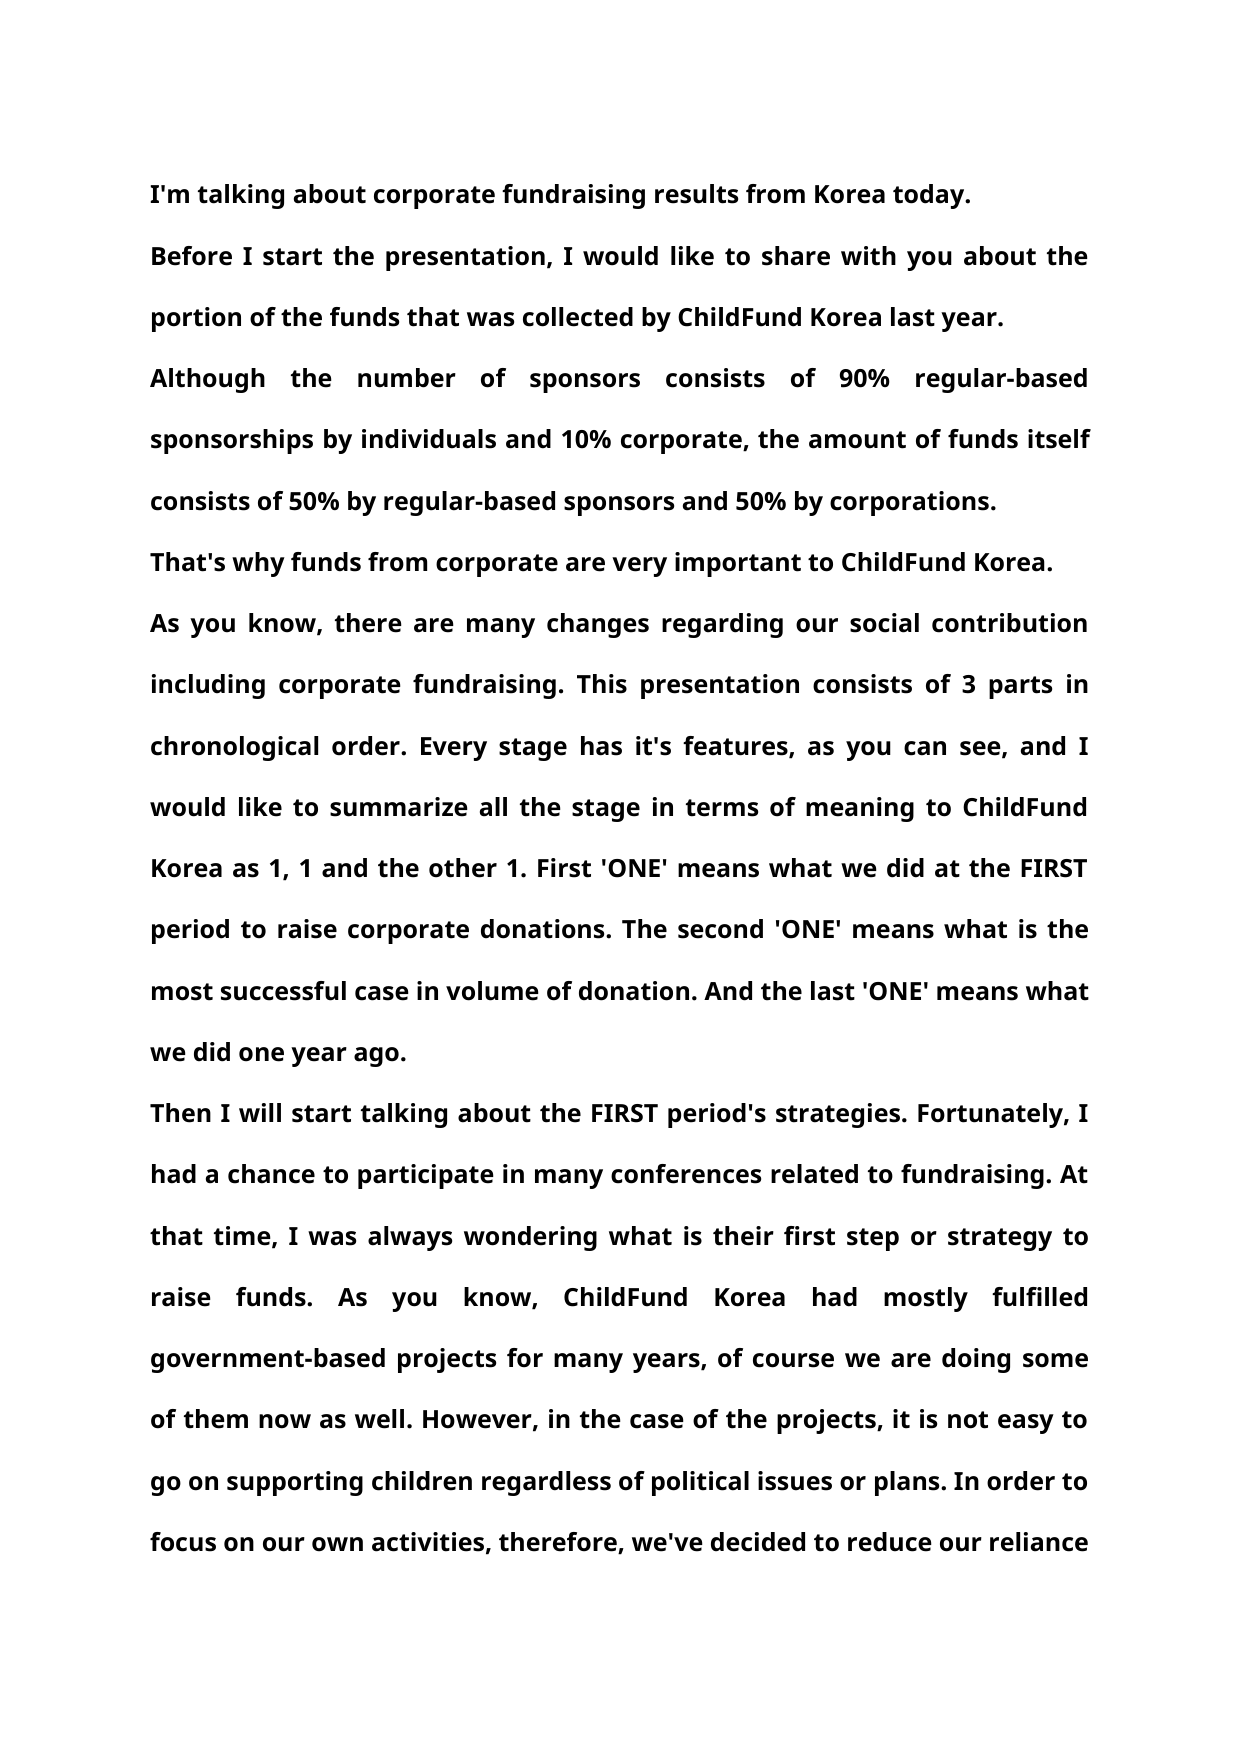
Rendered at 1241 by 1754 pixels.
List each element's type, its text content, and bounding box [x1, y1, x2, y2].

text As you know, there are many changes regarding our social contribution including corporate fundraising. This presentation consists of 3 parts in chronological order. Every stage has it's features, as you can see, and I would like to summarize all the stage in terms of meaning to ChildFund Korea as 1, 1 and the other 1. First 'ONE' means what we did at the FIRST period to raise corporate donations. The second 'ONE' means what is the most successful case in volume of donation. And the last 'ONE' means what we did one year ago. [150, 606, 1090, 1069]
text I'm talking about corporate fundraising results from Korea today. [150, 177, 1090, 211]
text That's why funds from corporate are very important to ChildFund Korea. [150, 545, 1090, 579]
text Although the number of sponsors consists of 90% regular-based sponsorships by individuals and 10% corporate, the amount of funds itself consists of 50% by regular-based sponsors and 50% by corporations. [150, 361, 1090, 517]
text Before I start the presentation, I would like to share with you about the portion of the funds that was collected by ChildFund Korea last year. [150, 238, 1090, 334]
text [150, 1096, 1090, 1559]
